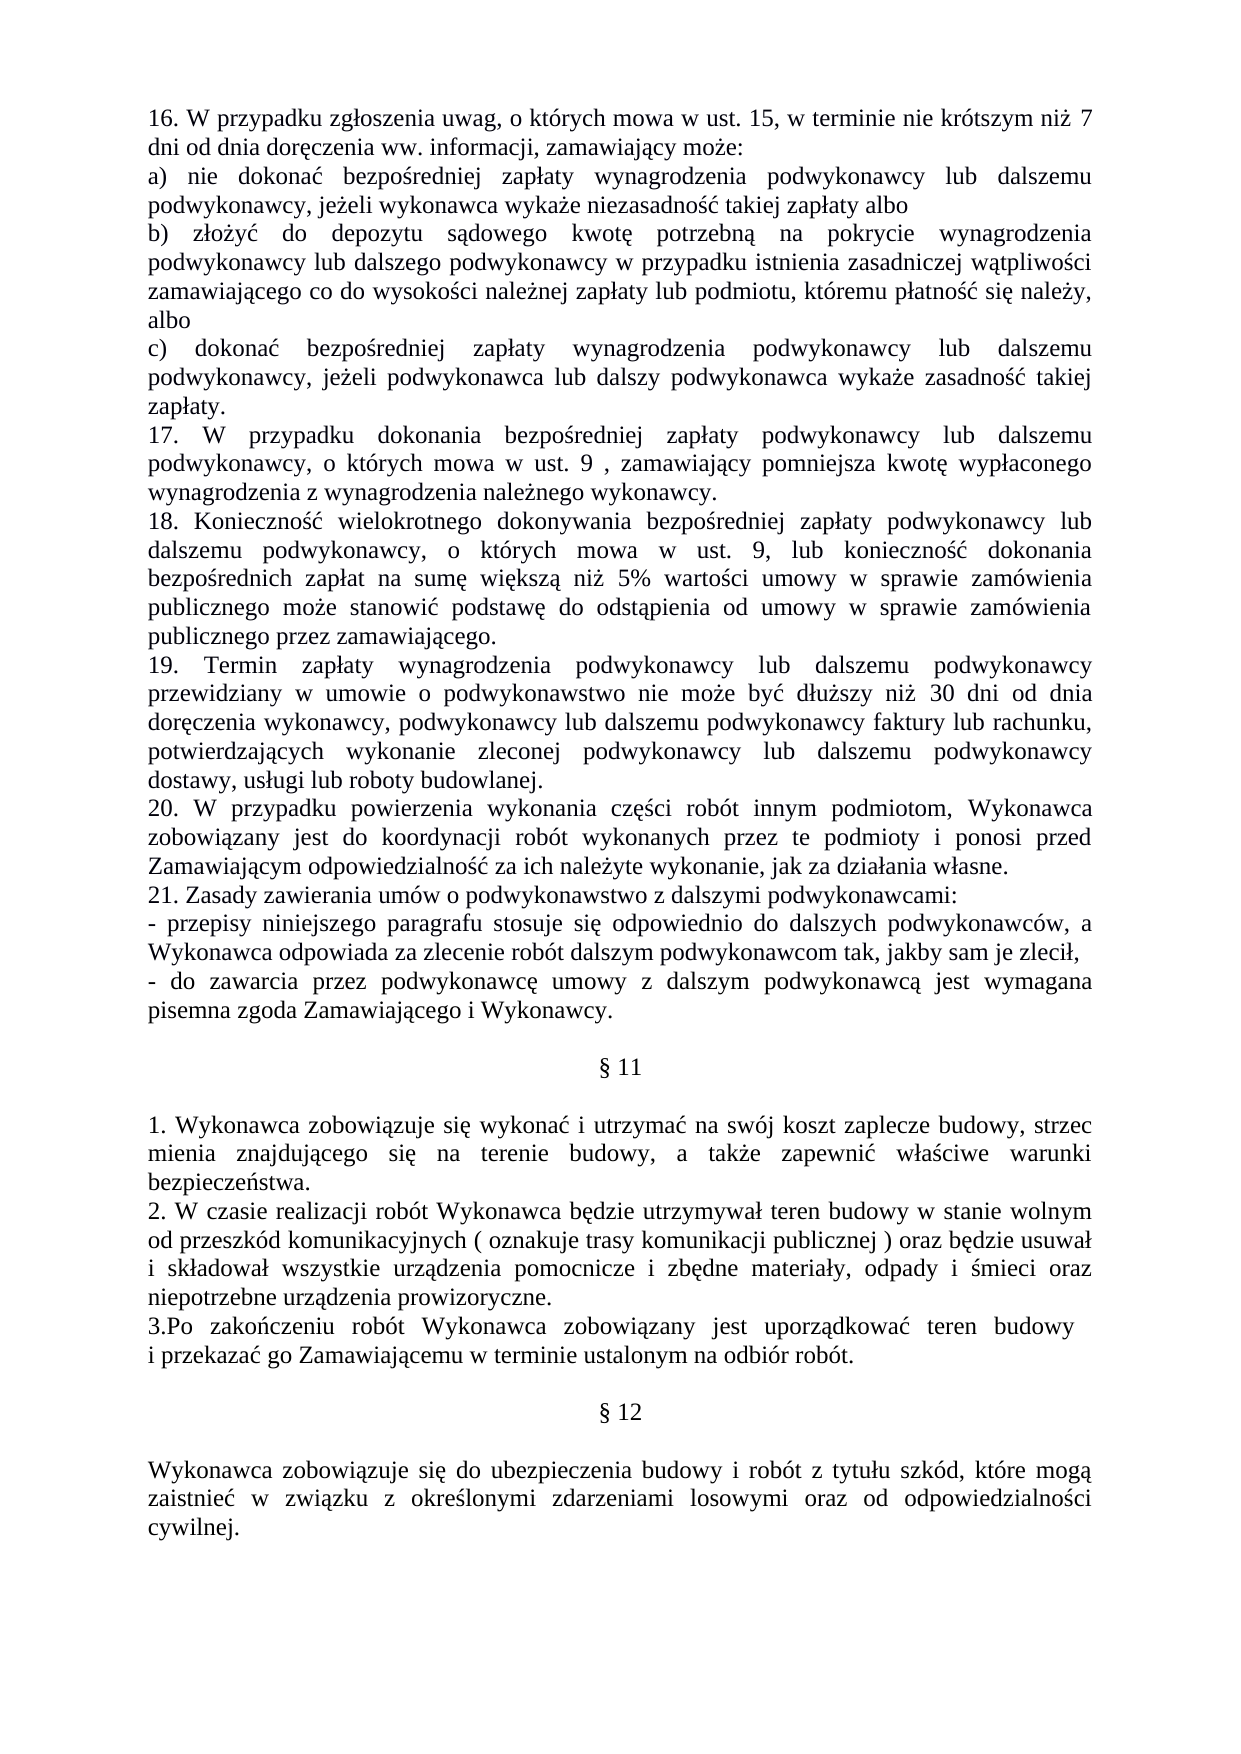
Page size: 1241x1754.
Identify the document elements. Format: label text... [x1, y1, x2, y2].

text a) nie dokonać bezpośredniej zapłaty wynagrodzenia podwykonawcy lub dalszemu podwykonawcy, jeżeli wykonawca wykaże niezasadność takiej zapłaty albo [148, 161, 1093, 218]
text c) dokonać bezpośredniej zapłaty wynagrodzenia podwykonawcy lub dalszemu podwykonawcy, jeżeli podwykonawca lub dalszy podwykonawca wykaże zasadność takiej zapłaty. [148, 333, 1093, 420]
text § 11 [148, 1052, 1093, 1081]
text - do zawarcia przez podwykonawcę umowy z dalszym podwykonawcą jest wymagana pisemna zgoda Zamawiającego i Wykonawcy. [148, 966, 1093, 1023]
text 17. W przypadku dokonania bezpośredniej zapłaty podwykonawcy lub dalszemu podwykonawcy, o których mowa w ust. 9 , zamawiający pomniejsza kwotę wypłaconego wynagrodzenia z wynagrodzenia należnego wykonawcy. [148, 420, 1093, 506]
text 20. W przypadku powierzenia wykonania części robót innym podmiotom, Wykonawca zobowiązany jest do koordynacji robót wykonanych przez te podmioty i ponosi przed Zamawiającym odpowiedzialność za ich należyte wykonanie, jak za działania własne. [148, 793, 1093, 880]
text 18. Konieczność wielokrotnego dokonywania bezpośredniej zapłaty podwykonawcy lub dalszemu podwykonawcy, o których mowa w ust. 9, lub konieczność dokonania bezpośrednich zapłat na sumę większą niż 5% wartości umowy w sprawie zamówienia publicznego może stanowić podstawę do odstąpienia od umowy w sprawie zamówienia publicznego przez zamawiającego. [148, 506, 1093, 650]
text b) złożyć do depozytu sądowego kwotę potrzebną na pokrycie wynagrodzenia podwykonawcy lub dalszego podwykonawcy w przypadku istnienia zasadniczej wątpliwości zamawiającego co do wysokości należnej zapłaty lub podmiotu, któremu płatność się należy, albo [148, 218, 1093, 333]
text 21. Zasady zawierania umów o podwykonawstwo z dalszymi podwykonawcami: [148, 880, 1093, 908]
text 1. Wykonawca zobowiązuje się wykonać i utrzymać na swój koszt zaplecze budowy, strzec mienia znajdującego się na terenie budowy, a także zapewnić właściwe warunki bezpieczeństwa. [148, 1110, 1093, 1196]
text Wykonawca zobowiązuje się do ubezpieczenia budowy i robót z tytułu szkód, które mogą zaistnieć w związku z określonymi zdarzeniami losowymi oraz od odpowiedzialności cywilnej. [148, 1455, 1093, 1541]
text 16. W przypadku zgłoszenia uwag, o których mowa w ust. 15, w terminie nie krótszym niż 7 dni od dnia doręczenia ww. informacji, zamawiający może: [148, 103, 1093, 161]
text 19. Termin zapłaty wynagrodzenia podwykonawcy lub dalszemu podwykonawcy przewidziany w umowie o podwykonawstwo nie może być dłuższy niż 30 dni od dnia doręczenia wykonawcy, podwykonawcy lub dalszemu podwykonawcy faktury lub rachunku, potwierdzających wykonanie zleconej podwykonawcy lub dalszemu podwykonawcy dostawy, usługi lub roboty budowlanej. [148, 650, 1093, 793]
text 2. W czasie realizacji robót Wykonawca będzie utrzymywał teren budowy w stanie wolnym od przeszkód komunikacyjnych ( oznakuje trasy komunikacji publicznej ) oraz będzie usuwał i składował wszystkie urządzenia pomocnicze i zbędne materiały, odpady i śmieci oraz niepotrzebne urządzenia prowizoryczne. [148, 1196, 1093, 1311]
text 3.Po zakończeniu robót Wykonawca zobowiązany jest uporządkować teren budowy i przekazać go Zamawiającemu w terminie ustalonym na odbiór robót. [148, 1311, 1093, 1368]
text § 12 [148, 1397, 1093, 1426]
text - przepisy niniejszego paragrafu stosuje się odpowiednio do dalszych podwykonawców, a Wykonawca odpowiada za zlecenie robót dalszym podwykonawcom tak, jakby sam je zlecił, [148, 908, 1093, 966]
